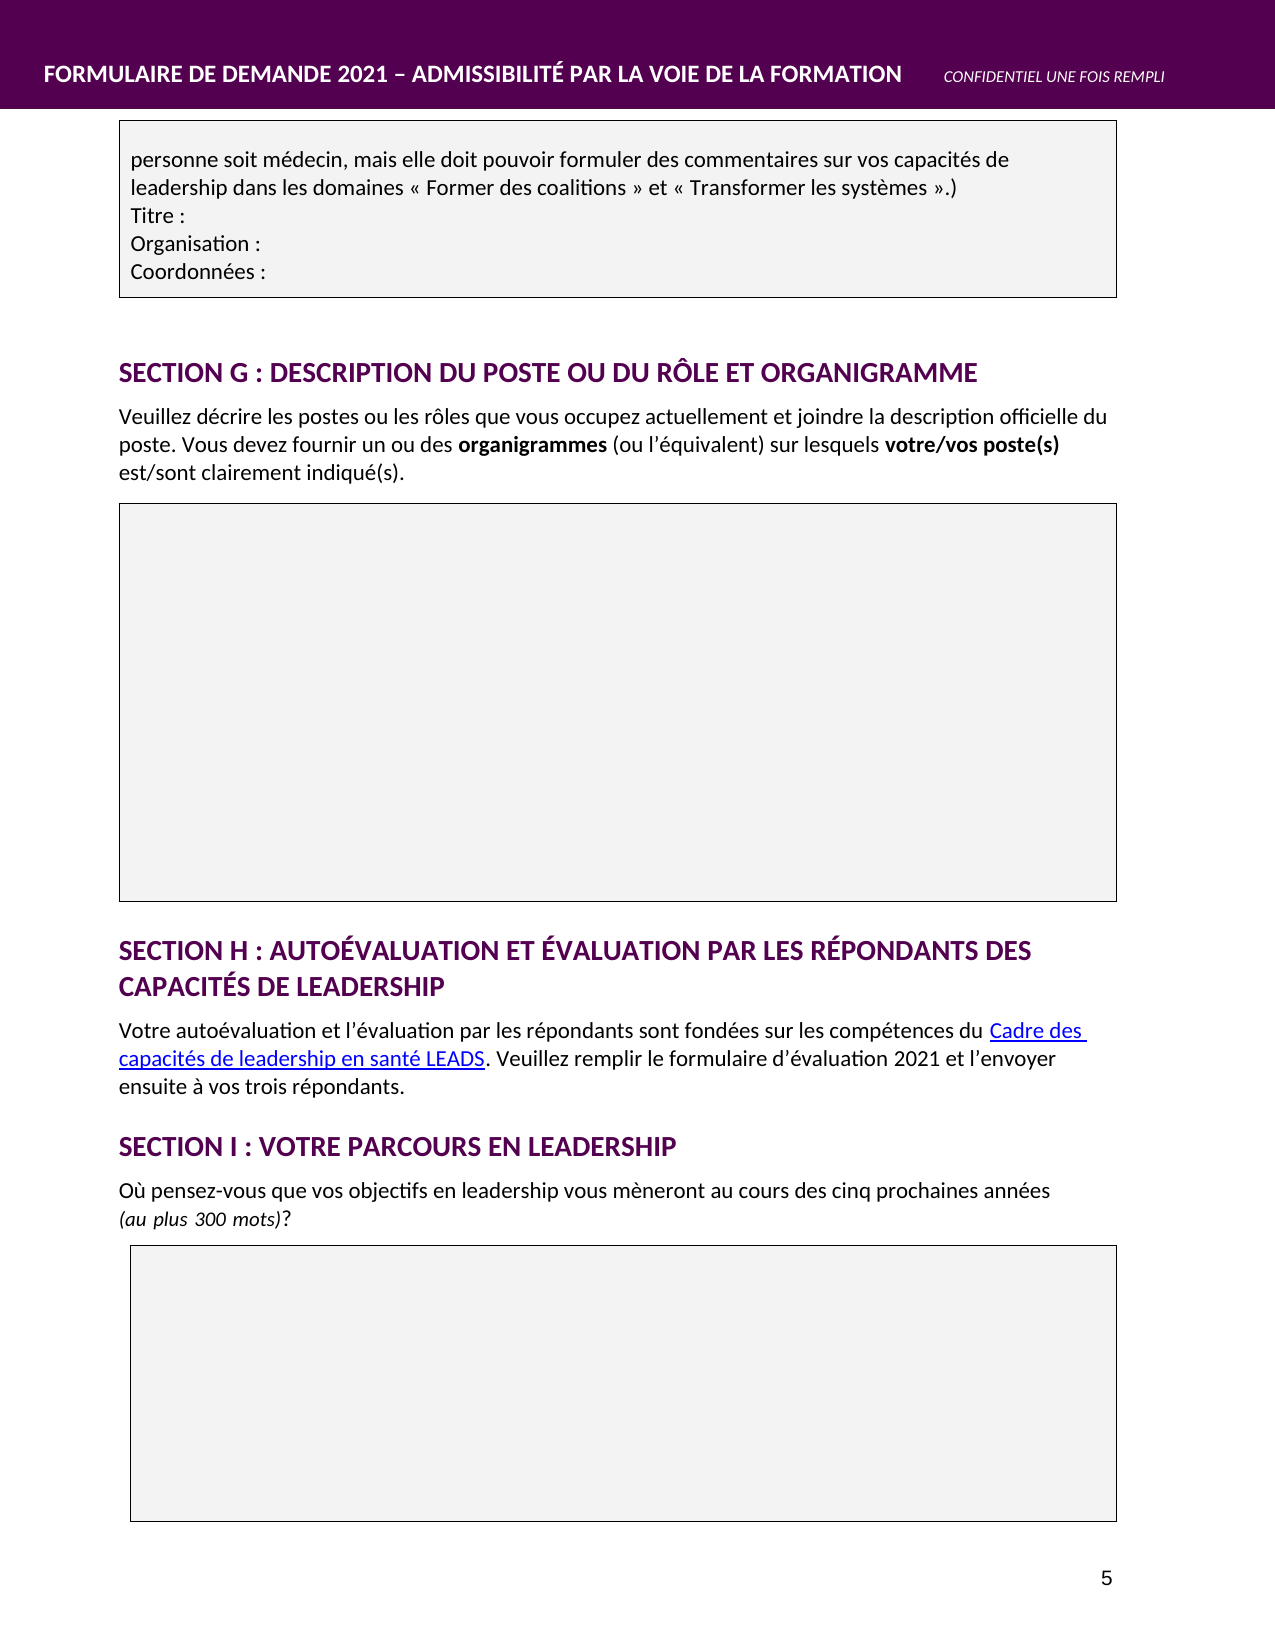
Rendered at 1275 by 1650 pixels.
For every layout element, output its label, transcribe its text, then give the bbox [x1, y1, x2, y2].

text SECTION H : AUTOÉVALUATION ET ÉVALUATION PAR LES RÉPONDANTS DES CAPACITÉS DE LEADERSHIP [118, 932, 1125, 1004]
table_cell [120, 121, 1116, 297]
text SECTION G : DESCRIPTION DU POSTE OU DU RÔLE ET ORGANIGRAMME [118, 354, 1125, 390]
text Veuillez décrire les postes ou les rôles que vous occupez actuellement et joindre la description officielle du poste. Vous devez fournir un ou des organigrammes (ou l’équivalent) sur lesquels votre/vos poste(s) est/sont clairement indiqué(s). [118, 402, 1125, 486]
table_header [131, 1246, 1116, 1521]
text SECTION I : VOTRE PARCOURS EN LEADERSHIP [118, 1128, 1125, 1164]
text Votre autoévaluation et l’évaluation par les répondants sont fondées sur les compétences du Cadre des capacités de leadership en santé LEADS. Veuillez remplir le formulaire d’évaluation 2021 et l’envoyer ensuite à vos trois répondants. [118, 1016, 1125, 1100]
text Où pensez-vous que vos objectifs en leadership vous mèneront au cours des cinq prochaines années (au plus 300 mots)? [118, 1176, 1125, 1232]
table_header [120, 504, 1116, 901]
